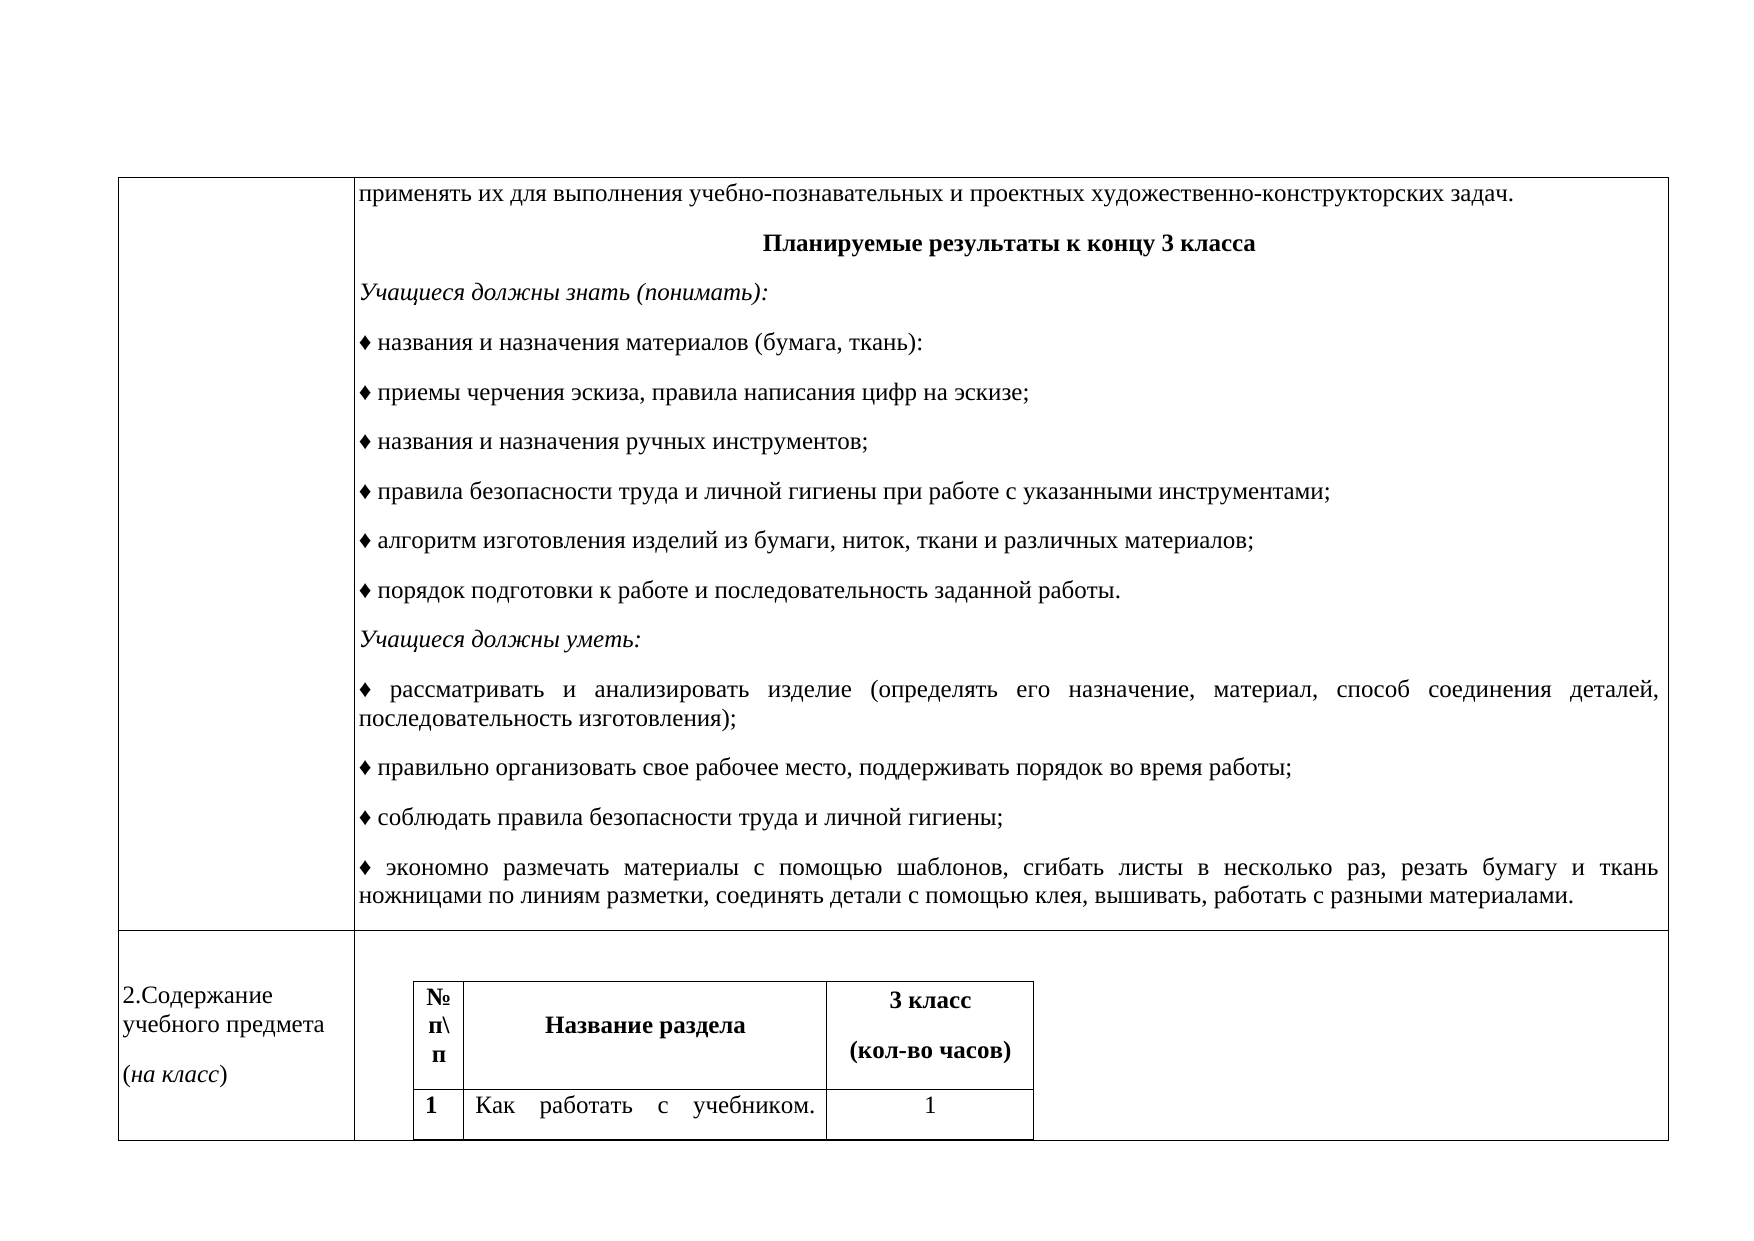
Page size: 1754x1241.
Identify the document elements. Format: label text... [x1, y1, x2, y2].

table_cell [119, 931, 354, 1140]
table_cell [119, 178, 354, 930]
table_cell [355, 931, 1668, 1140]
